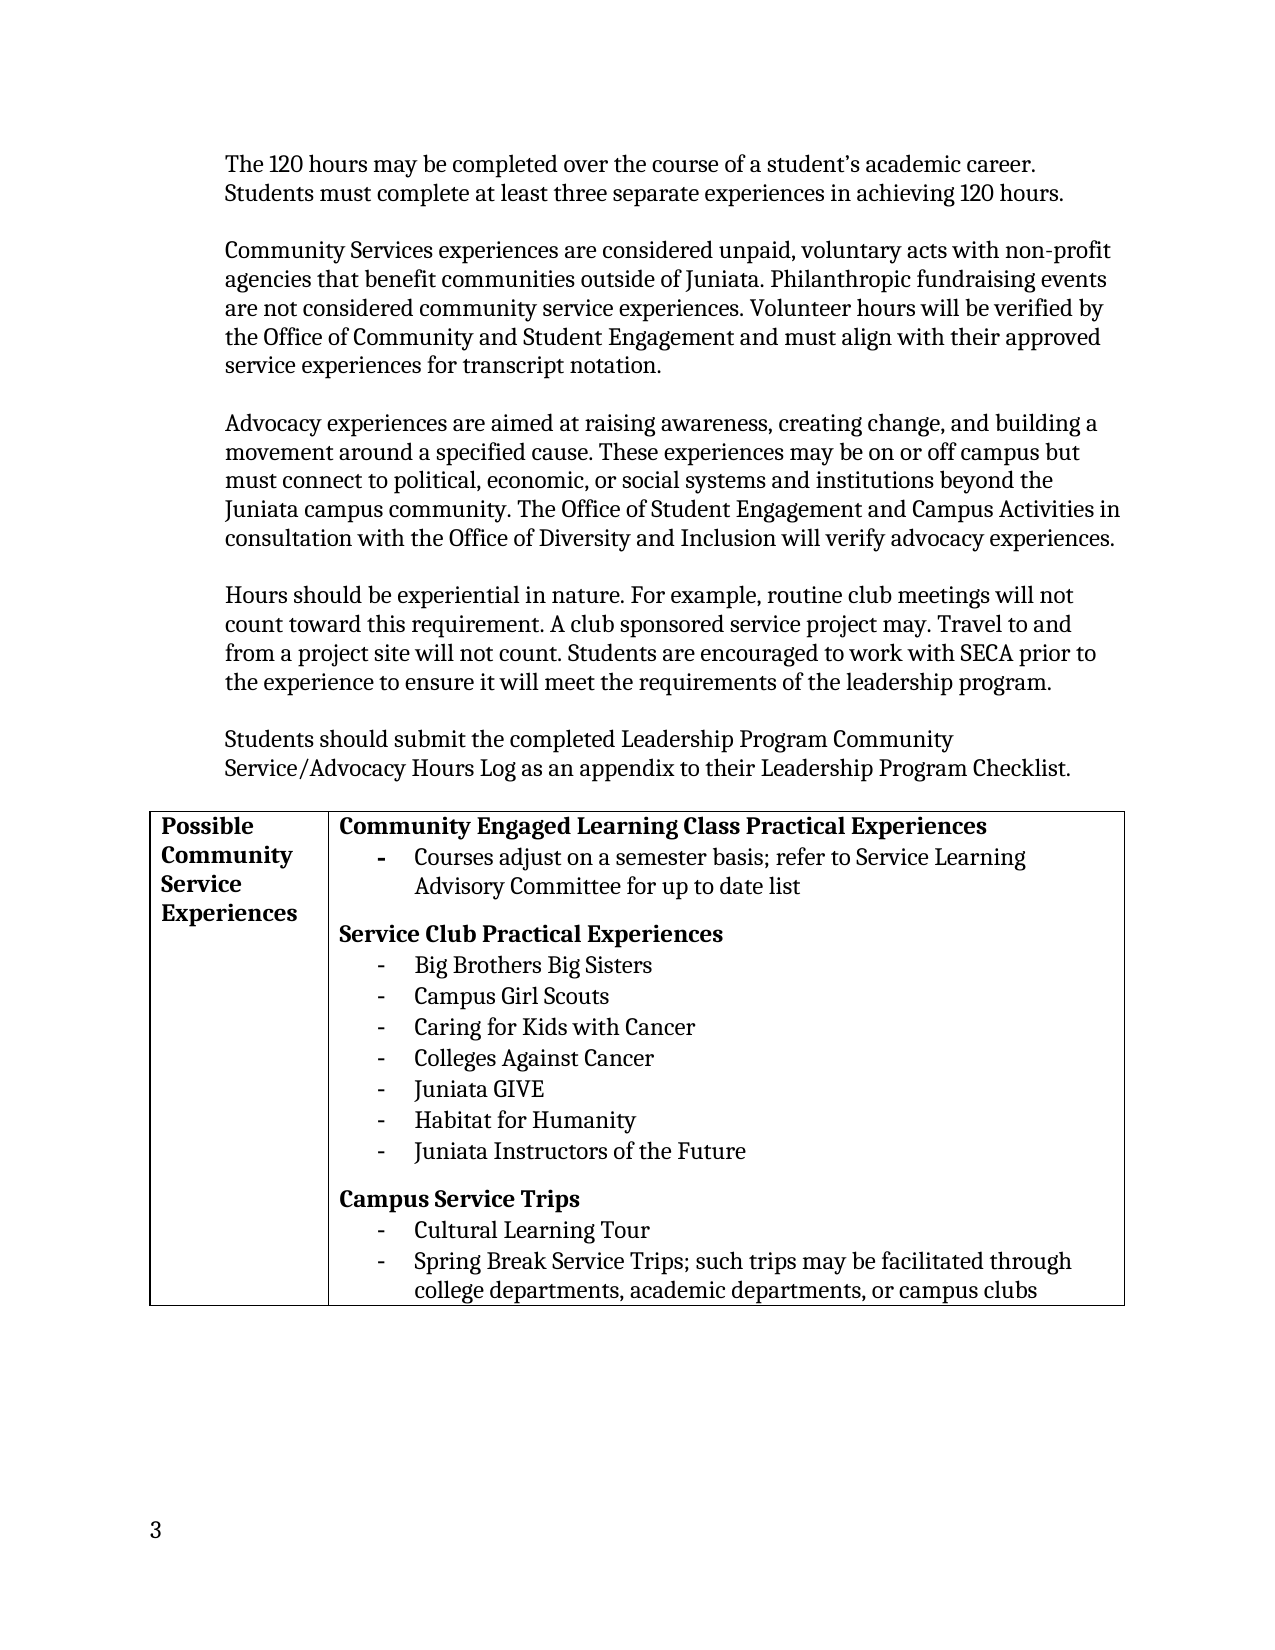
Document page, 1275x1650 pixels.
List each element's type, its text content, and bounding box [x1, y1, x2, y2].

text Students should submit the completed Leadership Program Community Service/Advocacy Hours Log as an appendix to their Leadership Program Checklist. [225, 725, 1125, 782]
text Advocacy experiences are aimed at raising awareness, creating change, and building a movement around a specified cause. These experiences may be on or off campus but must connect to political, economic, or social systems and institutions beyond the Juniata campus community. The Office of Student Engagement and Campus Activities in consultation with the Office of Diversity and Inclusion will verify advocacy experiences. [225, 409, 1125, 552]
text Community Services experiences are considered unpaid, voluntary acts with non-profit agencies that benefit communities outside of Juniata. Philanthropic fundraising events are not considered community service experiences. Volunteer hours will be verified by the Office of Community and Student Engagement and must align with their approved service experiences for transcript notation. [225, 236, 1125, 380]
list The 120 hours may be completed over the course of a student’s academic career. Students must complete at least three separate experiences in achieving 120 hours. [225, 150, 1125, 207]
table_header Possible Community Service Experiences [151, 812, 328, 1305]
text Hours should be experiential in nature. For example, routine club meetings will not count toward this requirement. A club sponsored service project may. Travel to and from a project site will not count. Students are encouraged to work with SECA prior to the experience to ensure it will meet the requirements of the leadership program. [225, 581, 1125, 696]
table_header Community Engaged Learning Class Practical Experiences Courses adjust on a semester basis; refer to Service Learning Advisory Committee for up to date list Service Club Practical Experiences Big Brothers Big Sisters Campus Girl Scouts Caring for Kids with Cancer Colleges Against Cancer Juniata GIVE Habitat for Humanity Juniata Instructors of the Future Campus Service Trips Cultural Learning Tour Spring Break Service Trips; such trips may be facilitated through college departments, academic departments, or campus clubs [329, 812, 1124, 1305]
